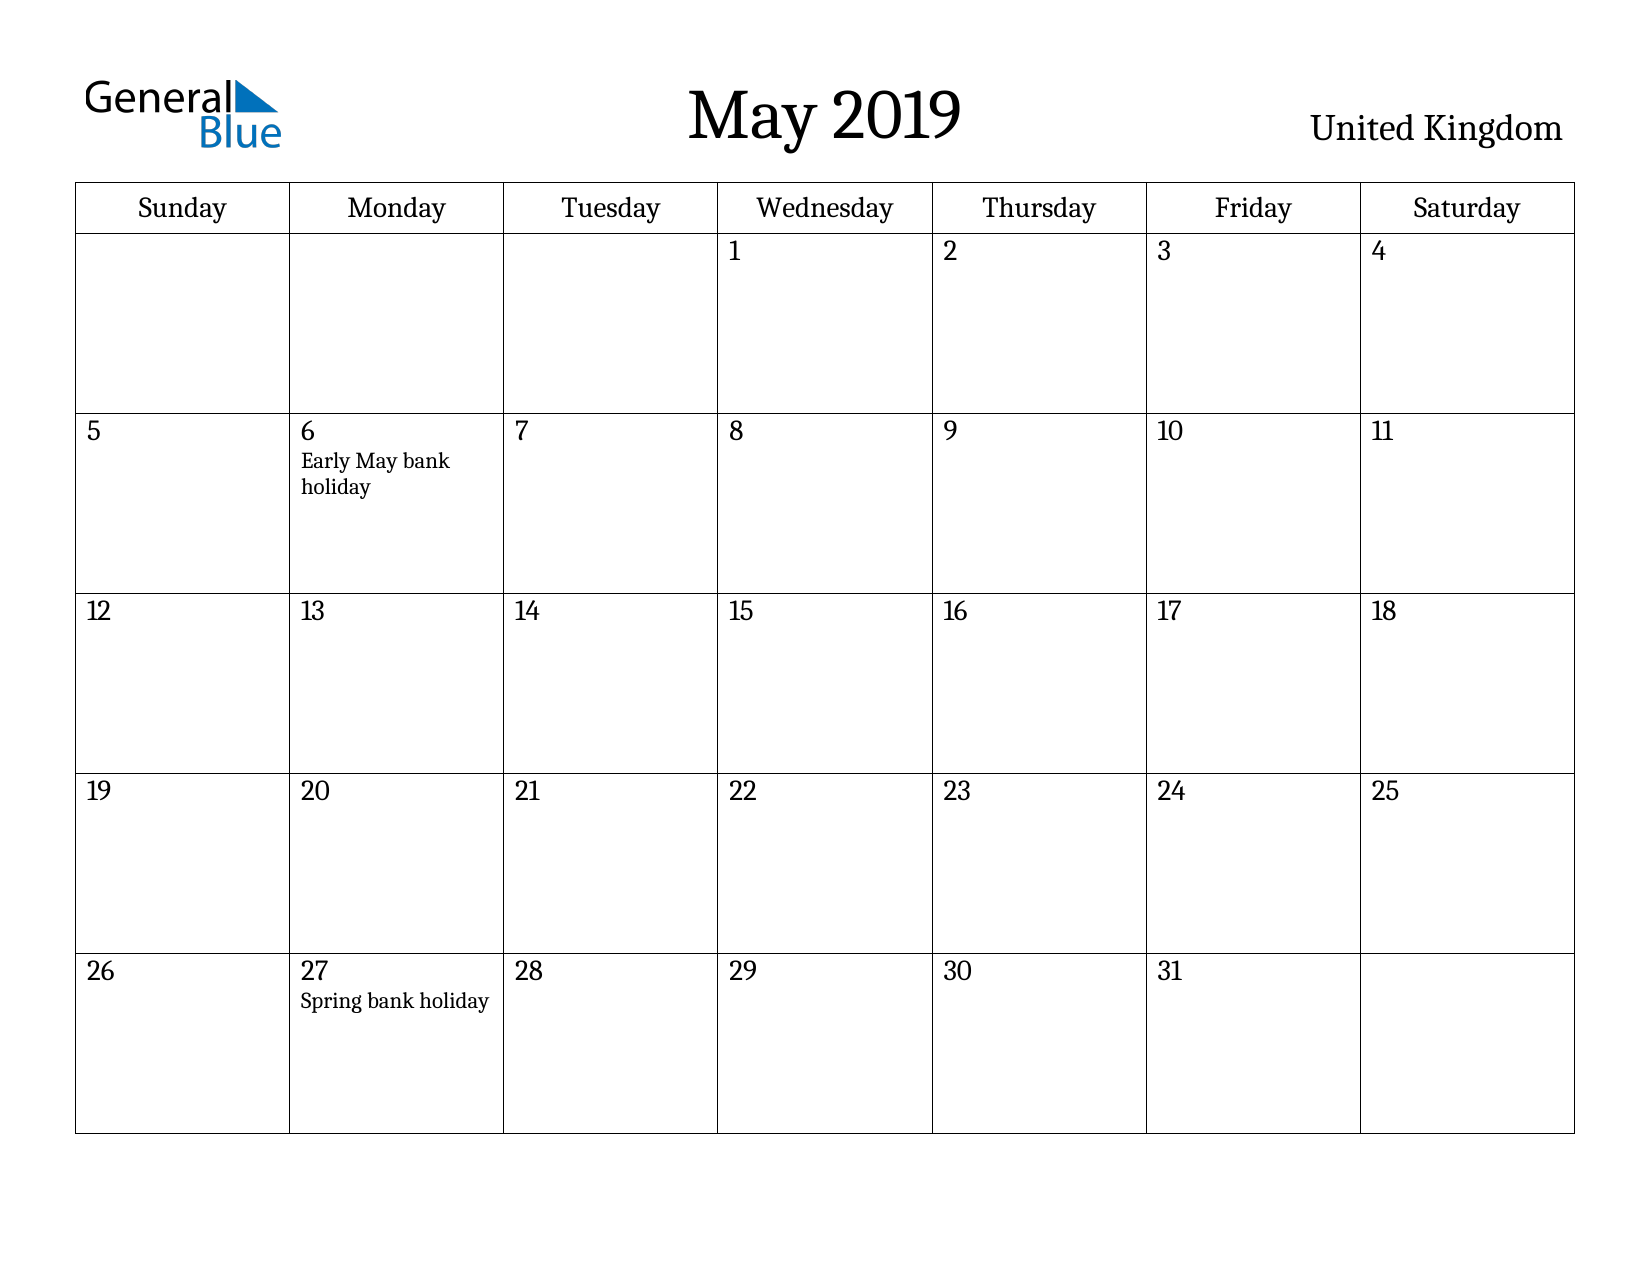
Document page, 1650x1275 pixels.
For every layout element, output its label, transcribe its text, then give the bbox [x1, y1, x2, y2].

table_cell [1361, 808, 1574, 953]
table_cell 30 [933, 954, 1146, 987]
table_cell [76, 448, 289, 593]
table_cell [1147, 627, 1360, 773]
table_cell Early May bank holiday [290, 448, 503, 593]
table_cell [504, 234, 717, 267]
table_cell [933, 627, 1146, 773]
table_cell 15 [718, 594, 932, 627]
table_cell [1147, 988, 1360, 1133]
table_cell 18 [1361, 594, 1574, 627]
table_cell [933, 448, 1146, 593]
table_cell [718, 267, 932, 413]
table_cell [1147, 448, 1360, 593]
table_cell 28 [504, 954, 717, 987]
table_cell 29 [718, 954, 932, 987]
table_cell 27 [290, 954, 503, 987]
table_cell [1361, 988, 1574, 1133]
table_cell 1 [718, 234, 932, 267]
table_cell [290, 267, 503, 413]
table_cell 8 [718, 414, 932, 447]
table_cell 25 [1361, 774, 1574, 807]
table_cell [504, 448, 717, 593]
table_cell Spring bank holiday [290, 988, 503, 1133]
table_cell 6 [290, 414, 503, 447]
table_cell Thursday [933, 183, 1146, 233]
table_cell 4 [1361, 234, 1574, 267]
table_cell 12 [76, 594, 289, 627]
table_cell [76, 988, 289, 1133]
table_cell [718, 448, 932, 593]
table_cell 26 [76, 954, 289, 987]
table_cell 17 [1147, 594, 1360, 627]
table_cell 10 [1147, 414, 1360, 447]
table_cell [76, 267, 289, 413]
table_cell 14 [504, 594, 717, 627]
table_cell Tuesday [504, 183, 717, 233]
table_cell 21 [504, 774, 717, 807]
table_cell [718, 627, 932, 773]
table_cell 22 [718, 774, 932, 807]
table_cell [1361, 954, 1574, 987]
table_cell 19 [76, 774, 289, 807]
table_cell [504, 627, 717, 773]
picture [86, 80, 281, 148]
table_cell [1361, 267, 1574, 413]
table_cell 7 [504, 414, 717, 447]
table_cell [1147, 267, 1360, 413]
table_cell 5 [76, 414, 289, 447]
table_header [76, 75, 503, 182]
table_cell [290, 234, 503, 267]
table_cell [933, 267, 1146, 413]
table_cell 31 [1147, 954, 1360, 987]
table_cell 20 [290, 774, 503, 807]
table_cell [1361, 448, 1574, 593]
table_cell 23 [933, 774, 1146, 807]
table_cell Friday [1147, 183, 1360, 233]
table_cell [290, 808, 503, 953]
table_header May 2019 [504, 75, 1146, 182]
table_cell 24 [1147, 774, 1360, 807]
table_cell [76, 627, 289, 773]
table_cell Monday [290, 183, 503, 233]
table_cell [1361, 627, 1574, 773]
table_cell Sunday [76, 183, 289, 233]
table_cell [504, 808, 717, 953]
table_cell 13 [290, 594, 503, 627]
table_cell [504, 267, 717, 413]
table_cell 11 [1361, 414, 1574, 447]
table_cell 9 [933, 414, 1146, 447]
table_cell [290, 627, 503, 773]
table_cell 3 [1147, 234, 1360, 267]
table_header United Kingdom [1146, 75, 1574, 182]
table_cell [504, 988, 717, 1133]
table_cell [76, 234, 289, 267]
table_cell Saturday [1361, 183, 1574, 233]
table_cell [1147, 808, 1360, 953]
table_cell [76, 808, 289, 953]
table_cell [718, 988, 932, 1133]
table_cell [933, 988, 1146, 1133]
table_cell [718, 808, 932, 953]
table_cell 16 [933, 594, 1146, 627]
table_cell Wednesday [718, 183, 932, 233]
table_cell [933, 808, 1146, 953]
table_cell 2 [933, 234, 1146, 267]
